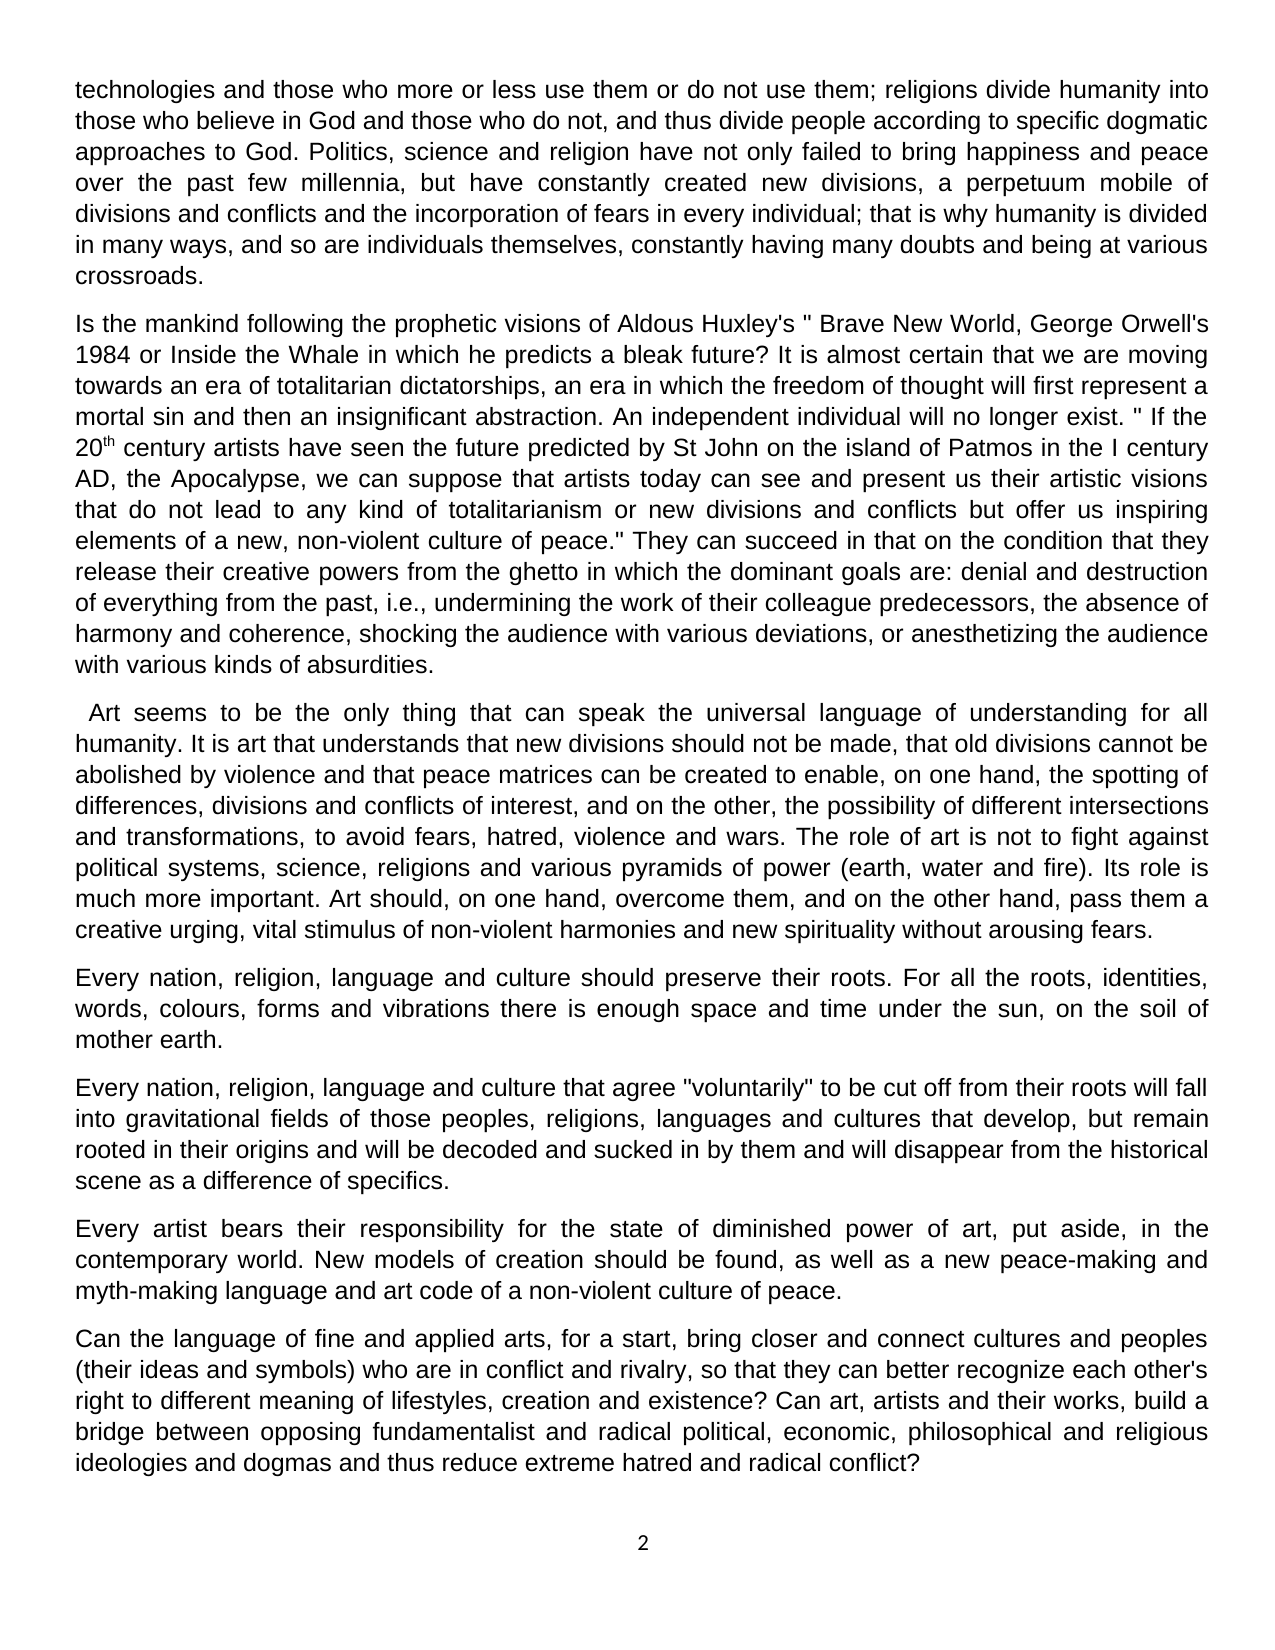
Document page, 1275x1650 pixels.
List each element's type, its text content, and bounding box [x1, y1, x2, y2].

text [75, 75, 1211, 290]
text Can the language of fine and applied arts, for a start, bring closer and connect cultures and peoples (their ideas and symbols) who are in conflict and rivalry, so that they can better recognize each other's right to different meaning of lifestyles, creation and existence? Can art, artists and their works, build a bridge between opposing fundamentalist and radical political, economic, philosophical and religious ideologies and dogmas and thus reduce extreme hatred and radical conflict? [75, 1323, 1211, 1476]
text Is the mankind following the prophetic visions of Aldous Huxley's " Brave New World, George Orwell's 1984 or Inside the Whale in which he predicts a bleak future? It is almost certain that we are moving towards an era of totalitarian dictatorships, an era in which the freedom of thought will first represent a mortal sin and then an insignificant abstraction. An independent individual will no longer exist. " If the 20th century artists have seen the future predicted by St John on the island of Patmos in the I century AD, the Apocalypse, we can suppose that artists today can see and present us their artistic visions that do not lead to any kind of totalitarianism or new divisions and conflicts but offer us inspiring elements of a new, non-violent culture of peace." They can succeed in that on the condition that they release their creative powers from the ghetto in which the dominant goals are: denial and destruction of everything from the past, i.e., undermining the work of their colleague predecessors, the absence of harmony and coherence, shocking the audience with various deviations, or anesthetizing the audience with various kinds of absurdities. [75, 309, 1211, 679]
text Every artist bears their responsibility for the state of diminished power of art, put aside, in the contemporary world. New models of creation should be found, as well as a new peace-making and myth-making language and art code of a non-violent culture of peace. [75, 1214, 1211, 1304]
text Every nation, religion, language and culture should preserve their roots. For all the roots, identities, words, colours, forms and vibrations there is enough space and time under the sun, on the soil of mother earth. [75, 963, 1211, 1054]
text Art seems to be the only thing that can speak the universal language of understanding for all humanity. It is art that understands that new divisions should not be made, that old divisions cannot be abolished by violence and that peace matrices can be created to enable, on one hand, the spotting of differences, divisions and conflicts of interest, and on the other, the possibility of different intersections and transformations, to avoid fears, hatred, violence and wars. The role of art is not to fight against political systems, science, religions and various pyramids of power (earth, water and fire). Its role is much more important. Art should, on one hand, overcome them, and on the other hand, pass them a creative urging, vital stimulus of non-violent harmonies and new spirituality without arousing fears. [75, 698, 1211, 944]
text Every nation, religion, language and culture that agree "voluntarily" to be cut off from their roots will fall into gravitational fields of those peoples, religions, languages and cultures that develop, but remain rooted in their origins and will be decoded and sucked in by them and will disappear from the historical scene as a difference of specifics. [75, 1073, 1211, 1195]
